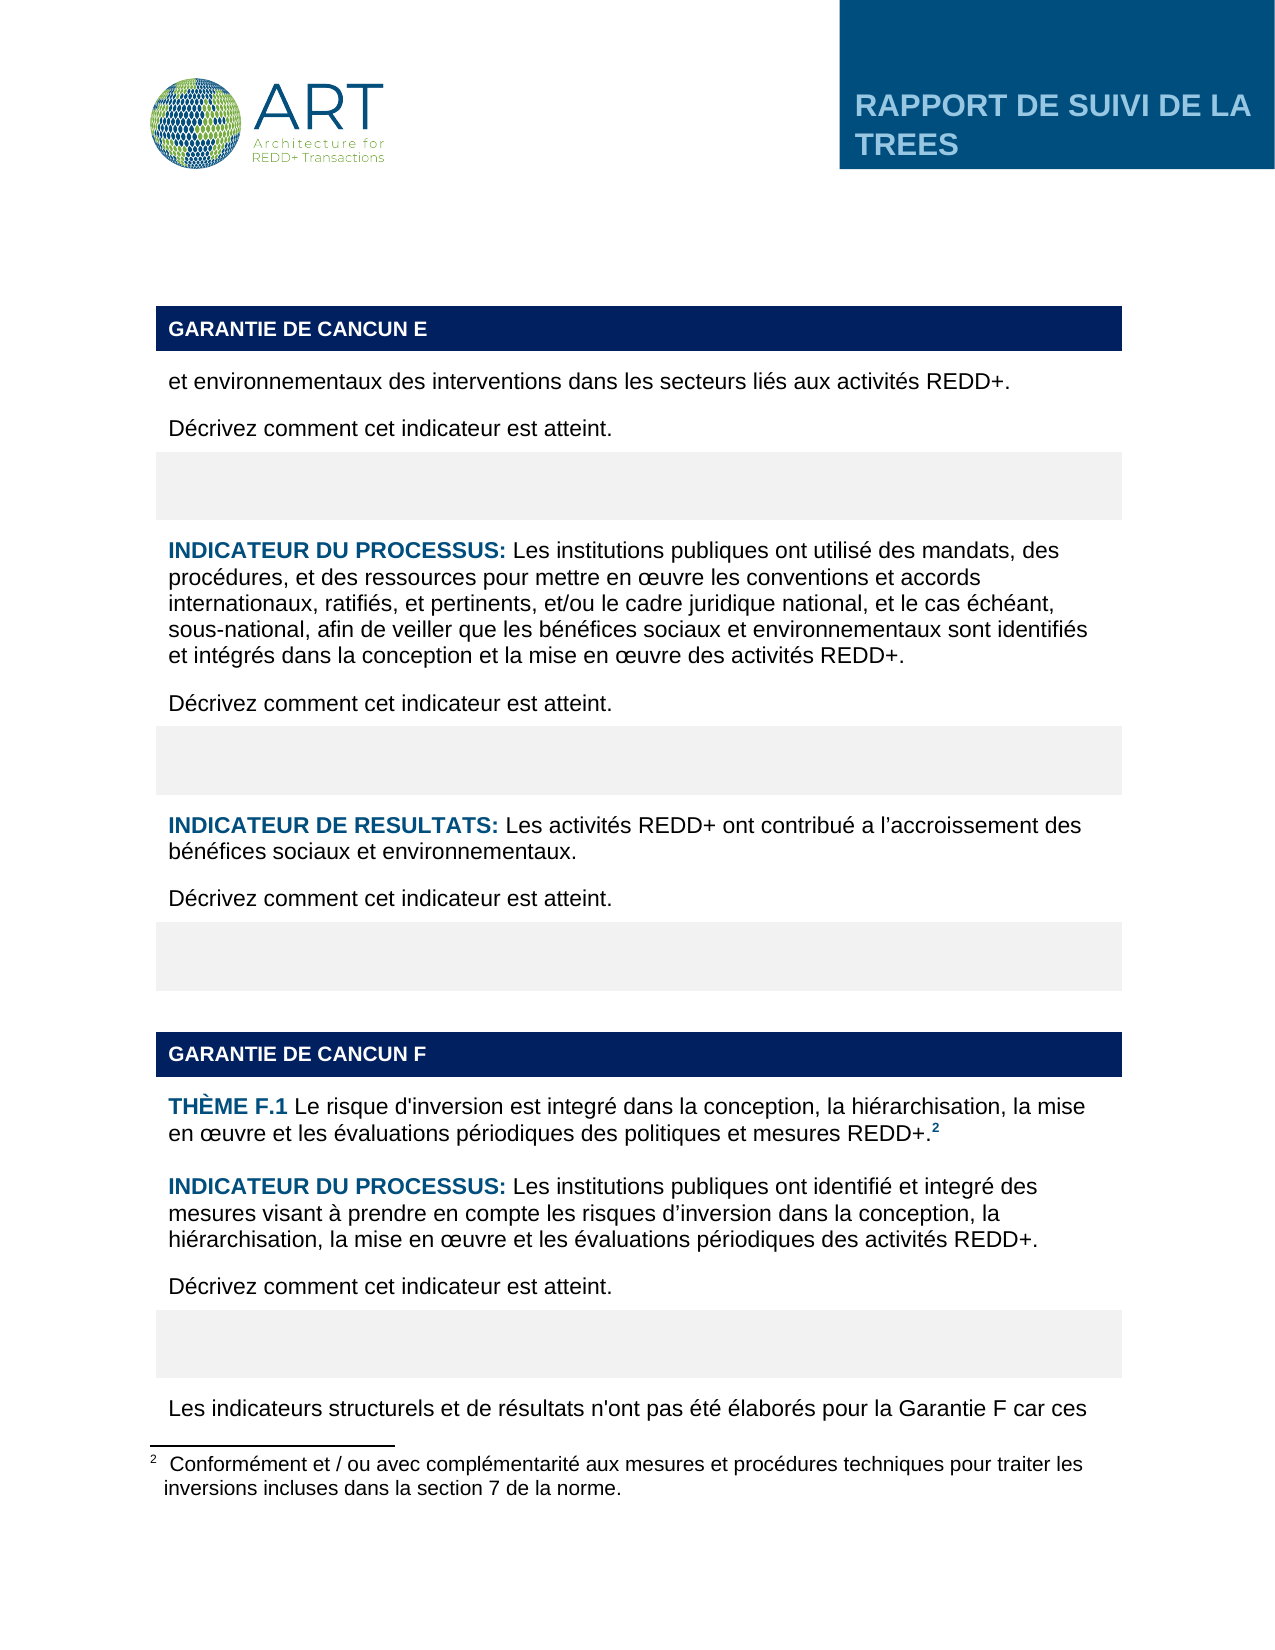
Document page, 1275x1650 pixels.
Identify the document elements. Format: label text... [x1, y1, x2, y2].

table_cell [156, 922, 1122, 991]
table_cell [156, 726, 1122, 795]
table_cell INDICATEUR DE RESULTATS: Les activités REDD+ ont contribué a l’accroissement des bénéfices sociaux et environnementaux. Décrivez comment cet indicateur est atteint. [156, 801, 1122, 916]
table_cell THÈME F.1 Le risque d'inversion est integré dans la conception, la hiérarchisation, la mise en œuvre et les évaluations périodiques des politiques et mesures REDD+. [156, 1083, 1122, 1156]
table_header GARANTIE DE CANCUN F [156, 1032, 1122, 1077]
table_header GARANTIE DE CANCUN e [156, 306, 1122, 351]
table_cell INDICATEUR DU PROCESSUS: Les institutions publiques ont utilisé des mandats, des procédures, et des ressources pour mettre en œuvre les conventions et accords internationaux, ratifiés, et pertinents, et/ou le cadre juridique national, et le cas échéant, sous-national, afin de veiller que les bénéfices sociaux et environnementaux sont identifiés et intégrés dans la conception et la mise en œuvre des activités REDD+. Décrivez comment cet indicateur est atteint. [156, 527, 1122, 720]
table_cell INDICATEUR DU PROCESSUS: Les institutions publiques ont identifié et integré des mesures visant à prendre en compte les risques d’inversion dans la conception, la hiérarchisation, la mise en œuvre et les évaluations périodiques des activités REDD+. Décrivez comment cet indicateur est atteint. [156, 1163, 1122, 1303]
picture [150, 78, 384, 169]
table_cell [156, 1310, 1122, 1378]
table_cell [156, 452, 1122, 520]
